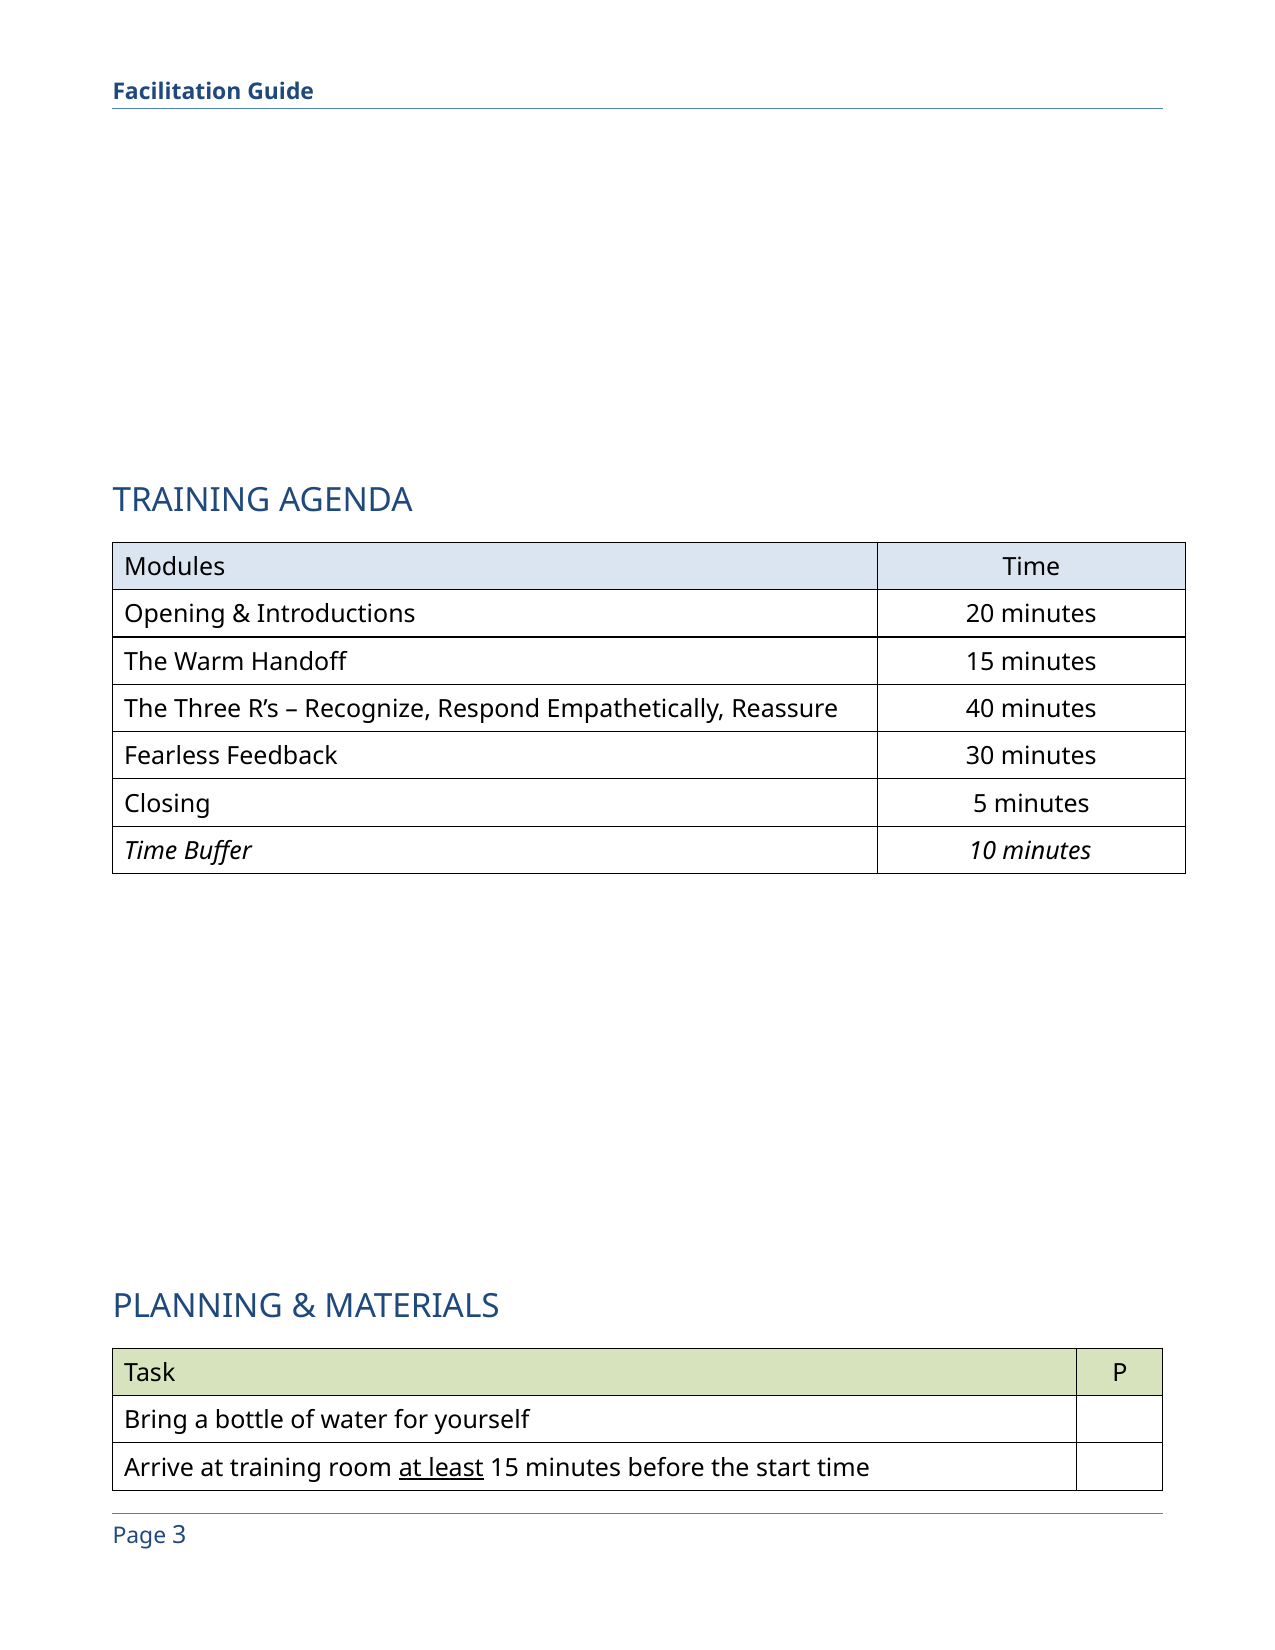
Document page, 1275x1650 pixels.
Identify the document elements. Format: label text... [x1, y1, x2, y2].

subtitle Planning & materials [112, 1281, 1163, 1327]
table_cell The Warm Handoff [113, 638, 877, 684]
table_cell [1077, 1396, 1162, 1442]
table_cell 40 minutes [878, 685, 1185, 731]
table_header P [1077, 1349, 1162, 1395]
table_header Modules [113, 543, 877, 589]
subtitle Training AGenda [112, 476, 1163, 521]
table_cell Bring a bottle of water for yourself [113, 1396, 1076, 1442]
table_header Task [113, 1349, 1076, 1395]
table_cell 20 minutes [878, 590, 1185, 636]
table_header Time [878, 543, 1185, 589]
table_cell [1077, 1443, 1162, 1489]
table_cell The Three R’s – Recognize, Respond Empathetically, Reassure [113, 685, 877, 731]
table_cell Opening & Introductions [113, 590, 877, 636]
table_cell 5 minutes [878, 779, 1185, 826]
table_cell Arrive at training room at least 15 minutes before the start time [113, 1443, 1076, 1489]
table_cell 10 minutes [878, 827, 1185, 873]
table_cell Closing [113, 779, 877, 826]
table_cell 15 minutes [878, 638, 1185, 684]
table_cell Time Buffer [113, 827, 877, 873]
table_cell Fearless Feedback [113, 732, 877, 778]
table_cell 30 minutes [878, 732, 1185, 778]
